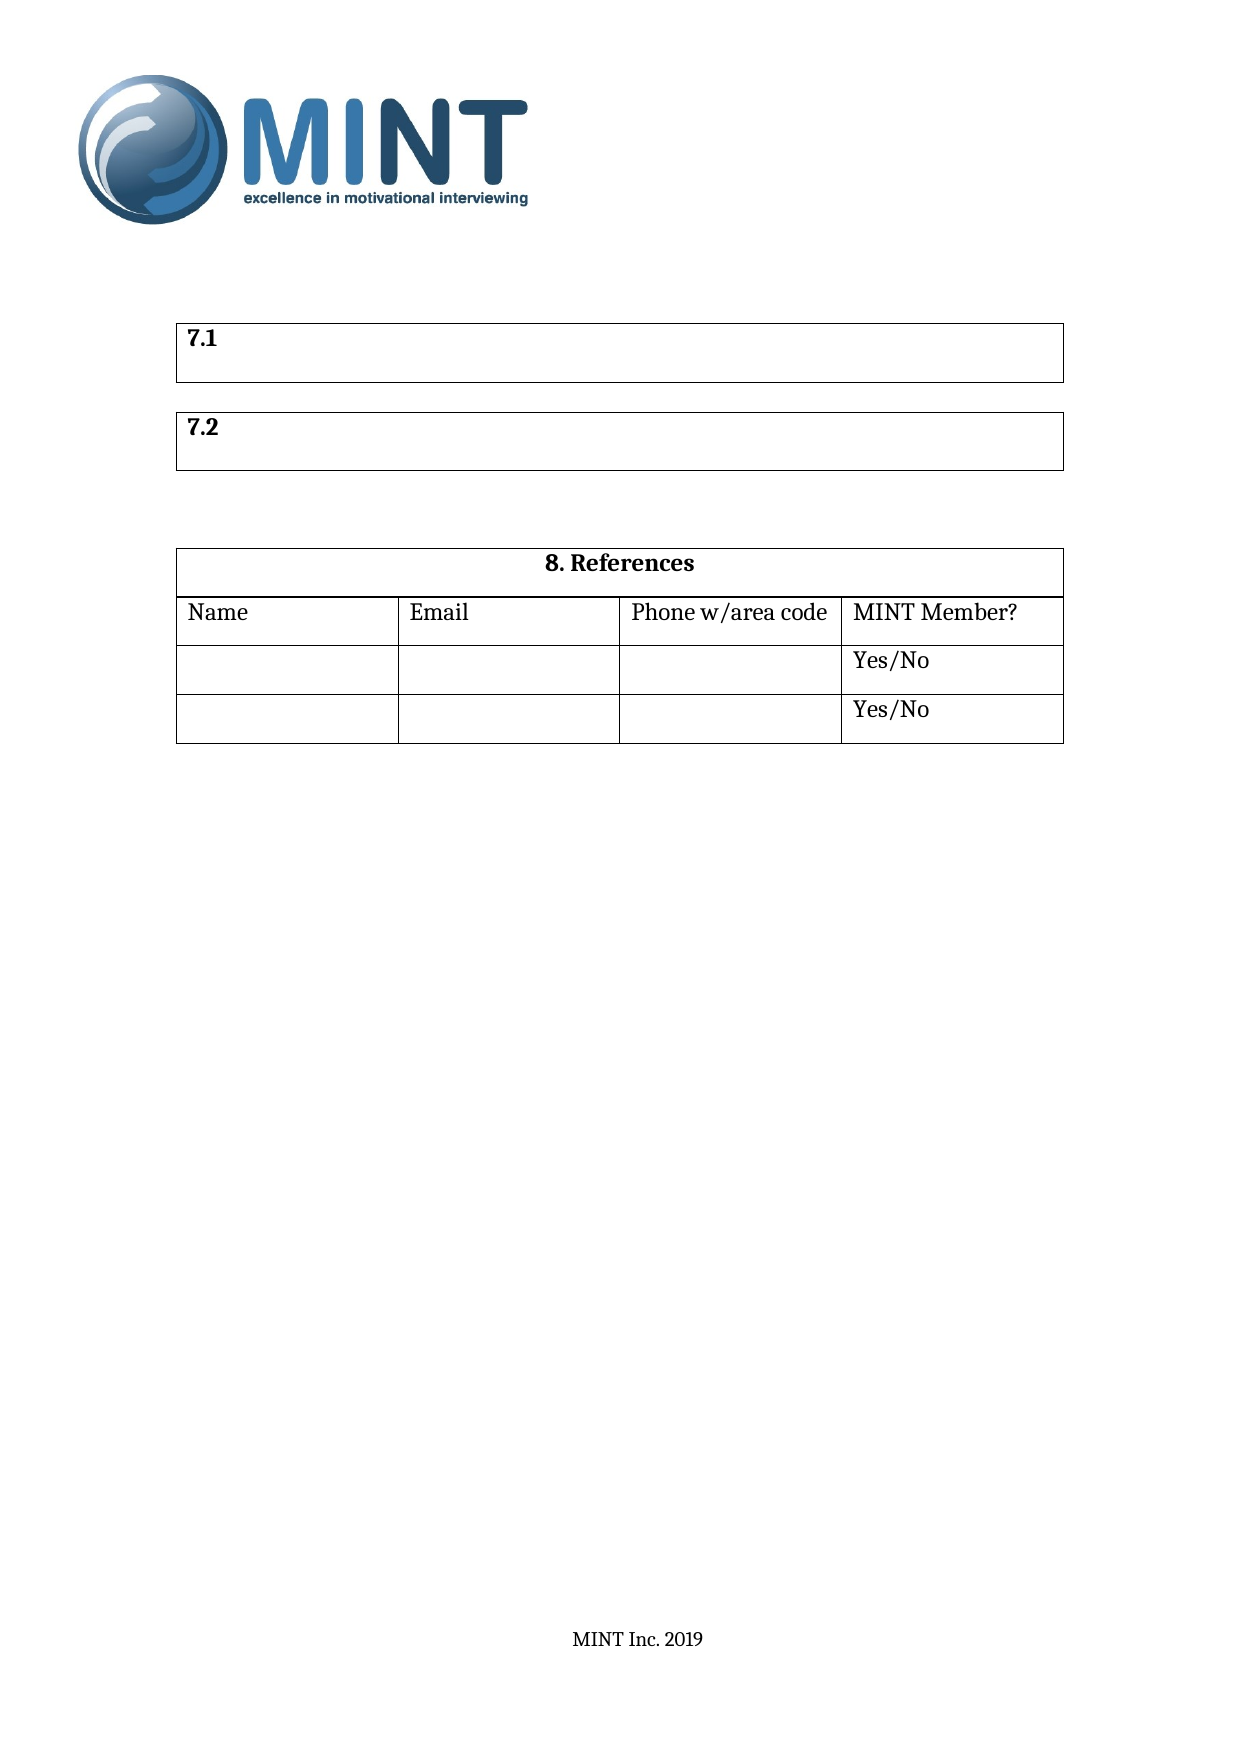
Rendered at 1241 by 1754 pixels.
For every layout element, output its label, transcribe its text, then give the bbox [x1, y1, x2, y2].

table_header 7.1 [177, 324, 1063, 382]
table_cell [177, 695, 398, 743]
table_cell Email [399, 598, 619, 645]
table_cell [399, 646, 619, 694]
table_cell [399, 695, 619, 743]
table_cell [842, 646, 1063, 694]
table_header 7.2 [177, 413, 1063, 470]
table_header 8. References [177, 549, 1063, 596]
picture [75, 75, 529, 225]
table_cell MINT Member? [842, 598, 1063, 645]
table_cell Phone w/area code [620, 598, 841, 645]
table_cell Name [177, 598, 398, 645]
table_cell [620, 646, 841, 694]
table_cell [177, 646, 398, 694]
table_cell [842, 695, 1063, 743]
table_cell [620, 695, 841, 743]
